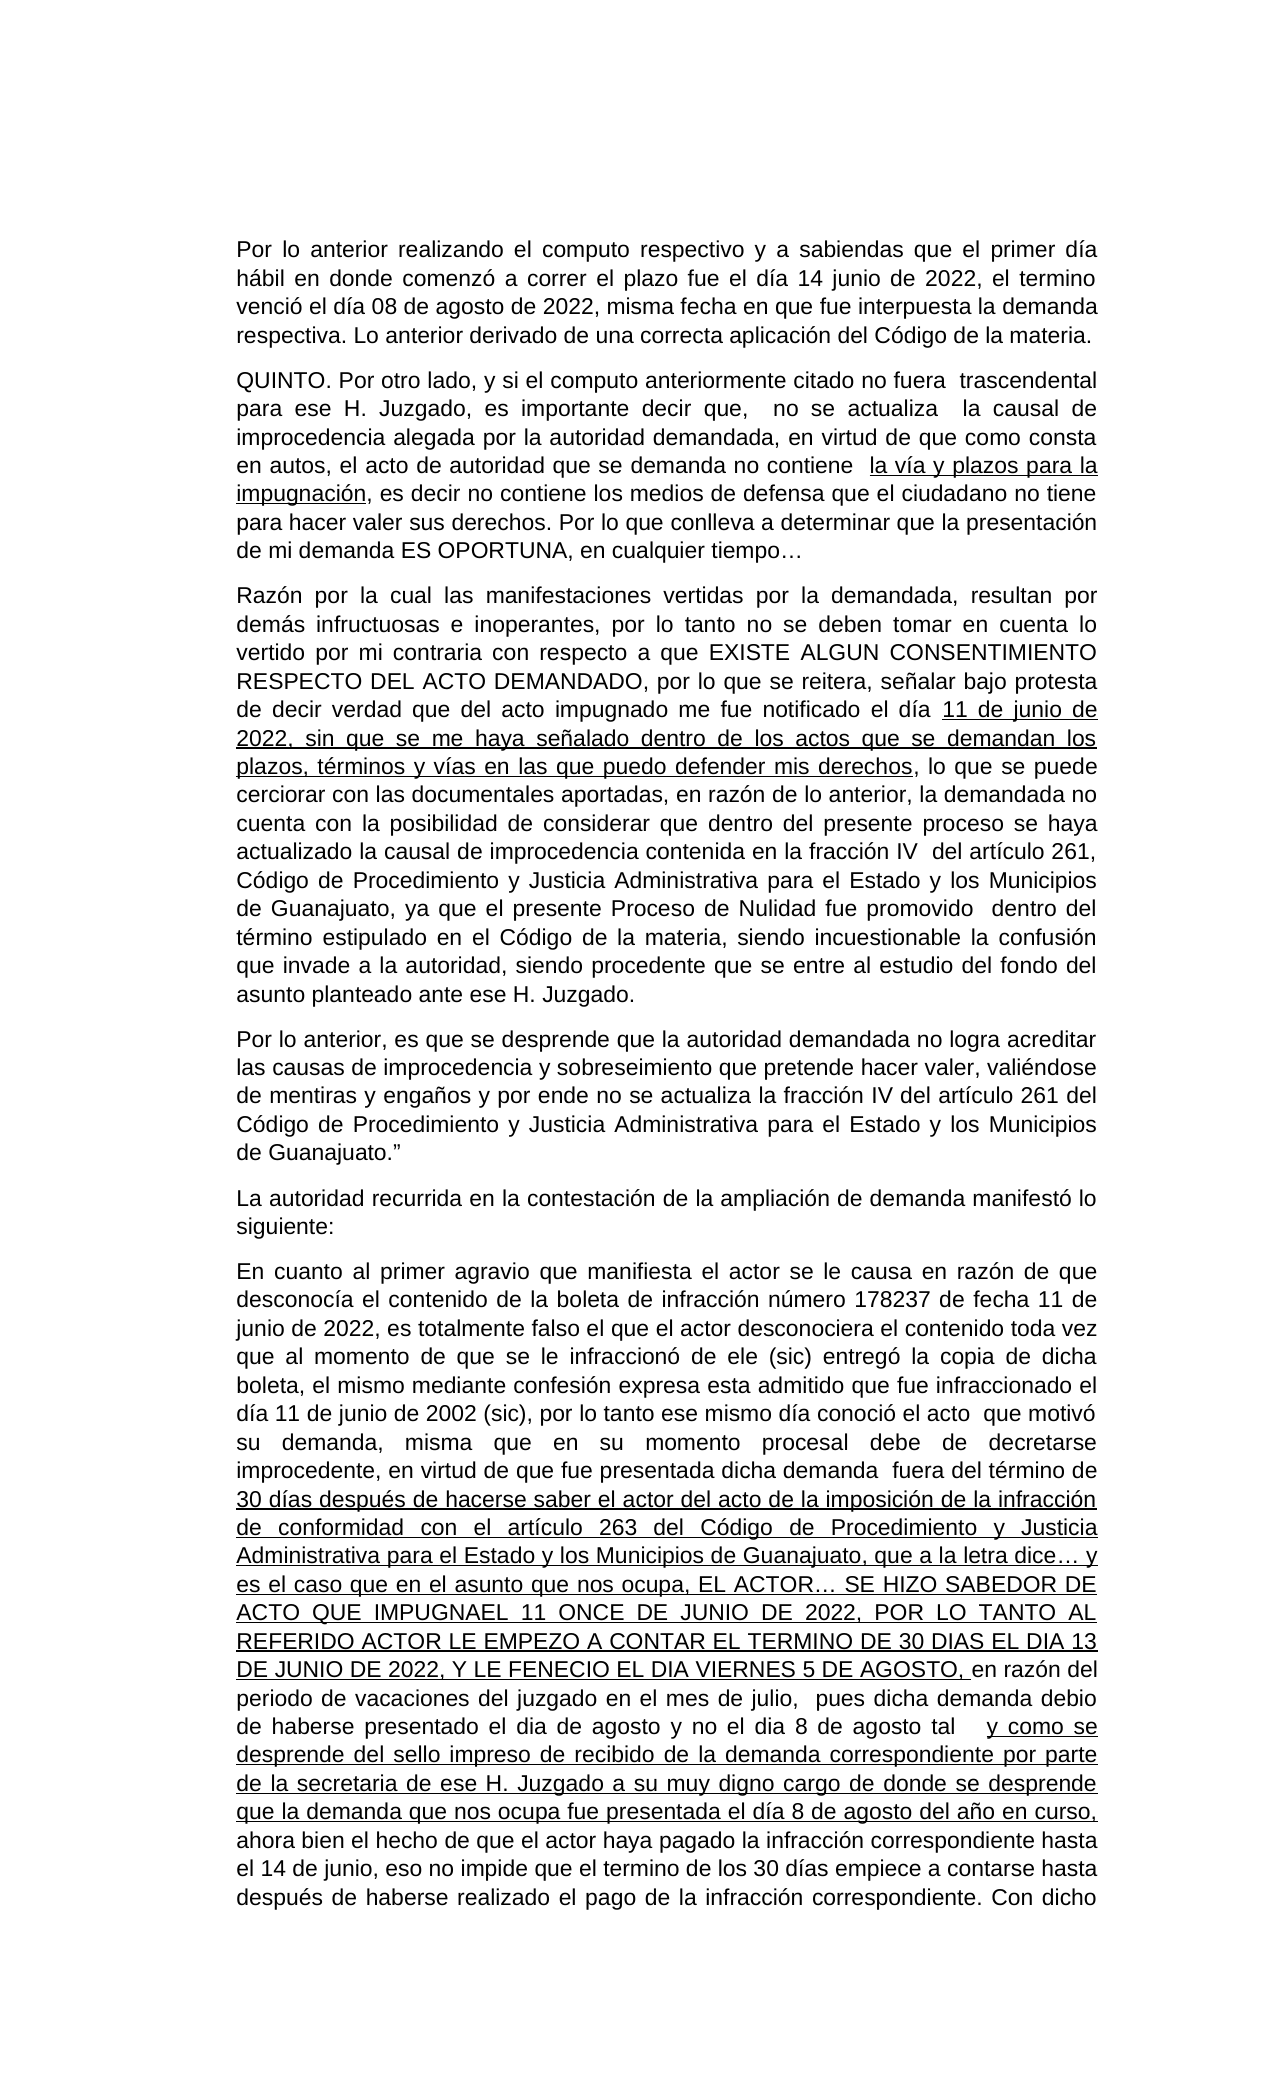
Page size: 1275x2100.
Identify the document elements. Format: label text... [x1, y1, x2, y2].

text Por lo anterior realizando el computo respectivo y a sabiendas que el primer día hábil en donde comenzó a correr el plazo fue el día 14 junio de 2022, el termino venció el día 08 de agosto de 2022, misma fecha en que fue interpuesta la demanda respectiva. Lo anterior derivado de una correcta aplicación del Código de la materia. [236, 236, 1098, 348]
text QUINTO. Por otro lado, y si el computo anteriormente citado no fuera trascendental para ese H. Juzgado, es importante decir que, no se actualiza la causal de improcedencia alegada por la autoridad demandada, en virtud de que como consta en autos, el acto de autoridad que se demanda no contiene la vía y plazos para la impugnación, es decir no contiene los medios de defensa que el ciudadano no tiene para hacer valer sus derechos. Por lo que conlleva a determinar que la presentación de mi demanda ES OPORTUNA, en cualquier tiempo… [236, 367, 1098, 564]
text Razón por la cual las manifestaciones vertidas por la demandada, resultan por demás infructuosas e inoperantes, por lo tanto no se deben tomar en cuenta lo vertido por mi contraria con respecto a que EXISTE ALGUN CONSENTIMIENTO RESPECTO DEL ACTO DEMANDADO, por lo que se reitera, señalar bajo protesta de decir verdad que del acto impugnado me fue notificado el día 11 de junio de 2022, sin que se me haya señalado dentro de los actos que se demandan los plazos, términos y vías en las que puedo defender mis derechos, lo que se puede cerciorar con las documentales aportadas, en razón de lo anterior, la demandada no cuenta con la posibilidad de considerar que dentro del presente proceso se haya actualizado la causal de improcedencia contenida en la fracción IV del artículo 261, Código de Procedimiento y Justicia Administrativa para el Estado y los Municipios de Guanajuato, ya que el presente Proceso de Nulidad fue promovido dentro del término estipulado en el Código de la materia, siendo incuestionable la confusión que invade a la autoridad, siendo procedente que se entre al estudio del fondo del asunto planteado ante ese H. Juzgado. [236, 582, 1098, 1007]
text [236, 1822, 1098, 1910]
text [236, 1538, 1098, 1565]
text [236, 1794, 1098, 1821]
text La autoridad recurrida en la contestación de la ampliación de demanda manifestó lo siguiente: [236, 1184, 1098, 1239]
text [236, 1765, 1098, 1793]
text Por lo anterior, es que se desprende que la autoridad demandada no logra acreditar las causas de improcedencia y sobreseimiento que pretende hacer valer, valiéndose de mentiras y engaños y por ende no se actualiza la fracción IV del artículo 261 del Código de Procedimiento y Justicia Administrativa para el Estado y los Municipios de Guanajuato.” [236, 1026, 1098, 1166]
